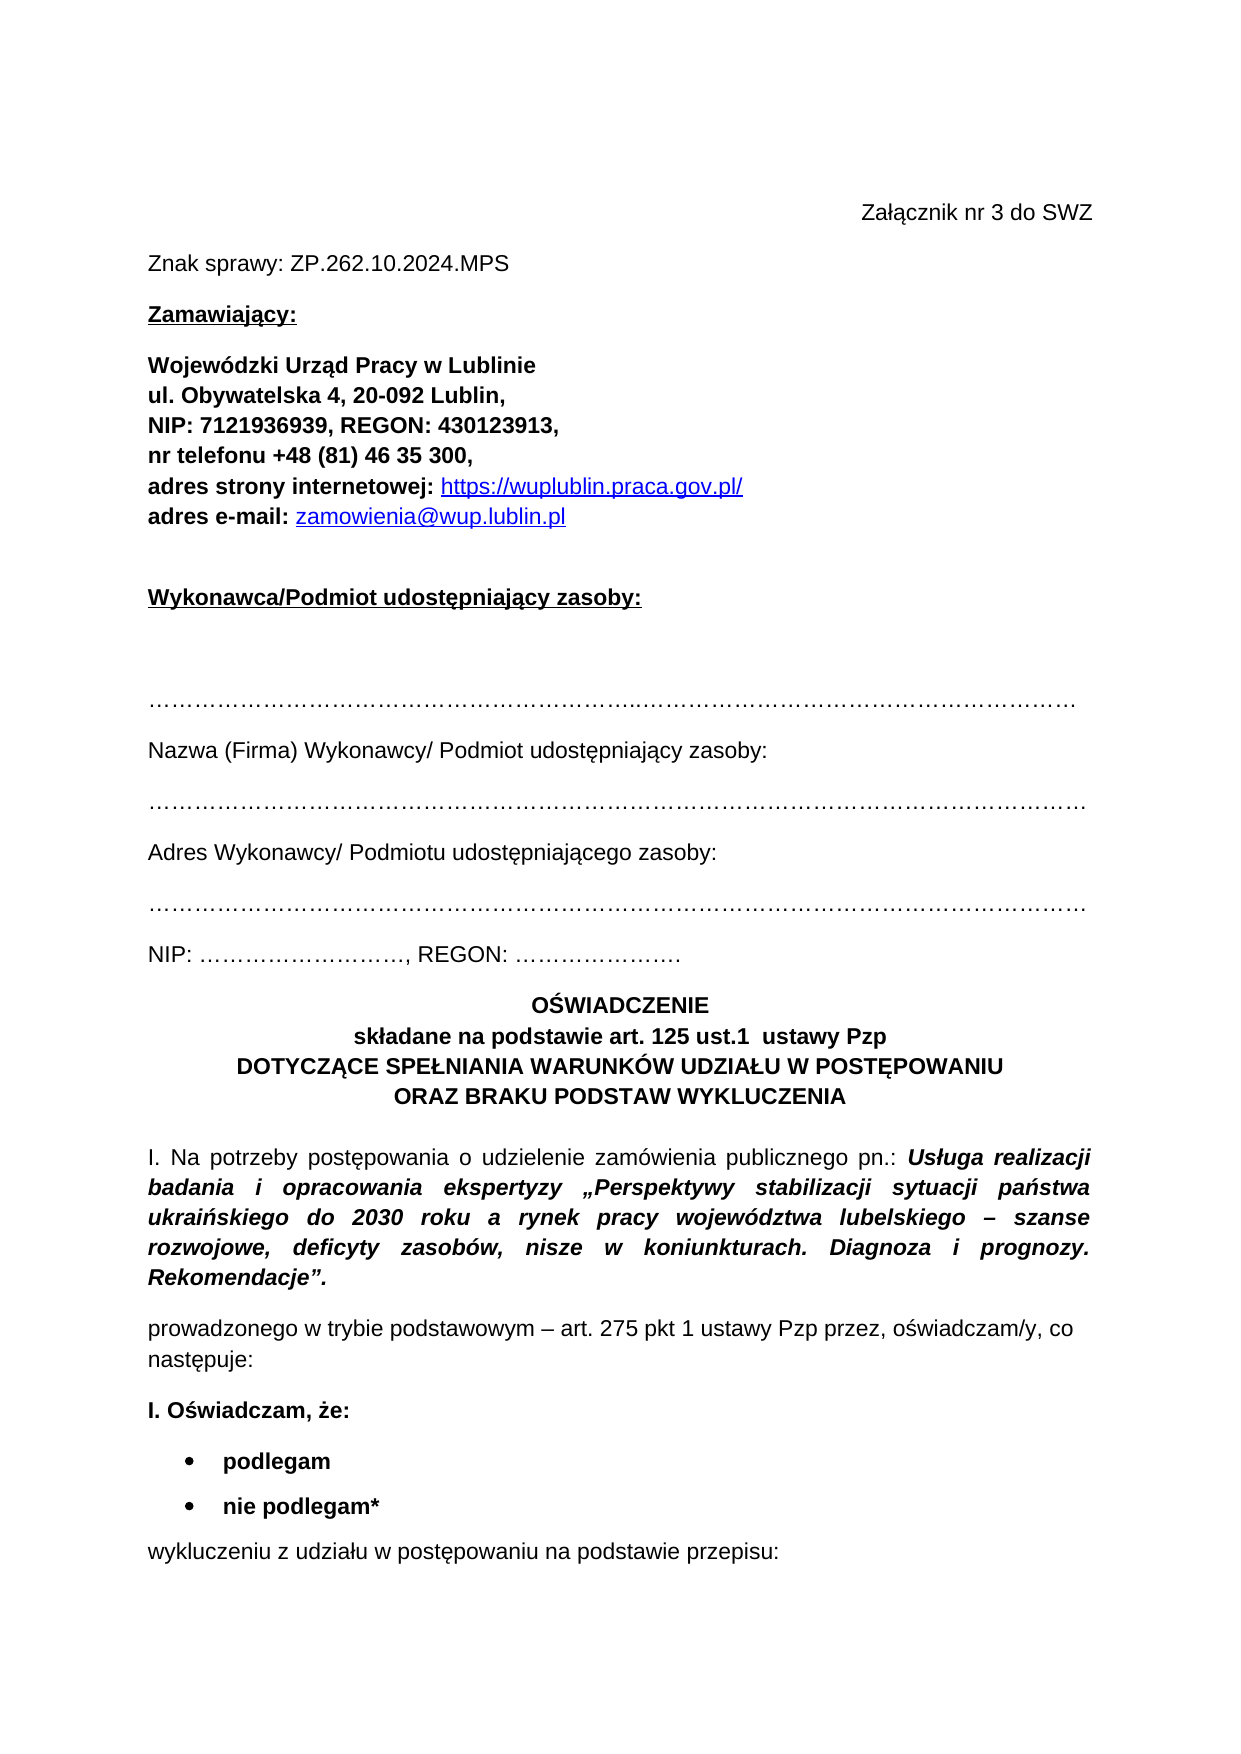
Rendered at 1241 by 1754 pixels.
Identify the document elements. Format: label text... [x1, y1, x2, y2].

text Nazwa (Firma) Wykonawcy/ Podmiot udostępniający zasoby: [148, 737, 1093, 763]
text składane na podstawie art. 125 ust.1 ustawy Pzp [148, 1023, 1093, 1049]
text …………………………………………………………………………………………………………… [148, 788, 1093, 814]
text Załącznik nr 3 do SWZ [148, 199, 1093, 225]
text Znak sprawy: ZP.262.10.2024.MPS [148, 250, 1093, 276]
list nie podlegam* [185, 1493, 1093, 1519]
text wykluczeniu z udziału w postępowaniu na podstawie przepisu: [148, 1538, 1093, 1564]
text Adres Wykonawcy/ Podmiotu udostępniającego zasoby: [148, 839, 1093, 866]
text NIP: 7121936939, REGON: 430123913, [148, 412, 1093, 438]
text DOTYCZĄCE SPEŁNIANIA WARUNKÓW UDZIAŁU W POSTĘPOWANIU [148, 1053, 1093, 1079]
text I. Oświadczam, że: [148, 1397, 1093, 1423]
text …………………………………………………………………………………………………………… [148, 890, 1093, 917]
text ORAZ BRAKU PODSTAW WYKLUCZENIA [148, 1083, 1093, 1109]
text Zamawiający: [148, 301, 1093, 327]
text ………………………………………………………..………………………………………………… [148, 686, 1093, 712]
text OŚWIADCZENIE [148, 992, 1093, 1019]
text adres strony internetowej: https://wuplublin.praca.gov.pl/ [148, 473, 1093, 499]
text ul. Obywatelska 4, 20-092 Lublin, [148, 382, 1093, 408]
text Wykonawca/Podmiot udostępniający zasoby: [148, 584, 1093, 610]
text adres e-mail: zamowienia@wup.lublin.pl [148, 503, 1093, 529]
text nr telefonu +48 (81) 46 35 300, [148, 442, 1093, 469]
list podlegam [185, 1448, 1093, 1474]
text I. Na potrzeby postępowania o udzielenie zamówienia publicznego pn.: Usługa realizacji badania i opracowania ekspertyzy „Perspektywy stabilizacji sytuacji państwa ukraińskiego do 2030 roku a rynek pracy województwa lubelskiego – szanse rozwojowe, deficyty zasobów, nisze w koniunkturach. Diagnoza i prognozy. Rekomendacje”. [148, 1143, 1093, 1291]
text prowadzonego w trybie podstawowym – art. 275 pkt 1 ustawy Pzp przez, oświadczam/y, co następuje: [148, 1315, 1093, 1372]
text NIP: ………………………, REGON: …………………. [148, 941, 1093, 968]
text Wojewódzki Urząd Pracy w Lublinie [148, 352, 1093, 378]
